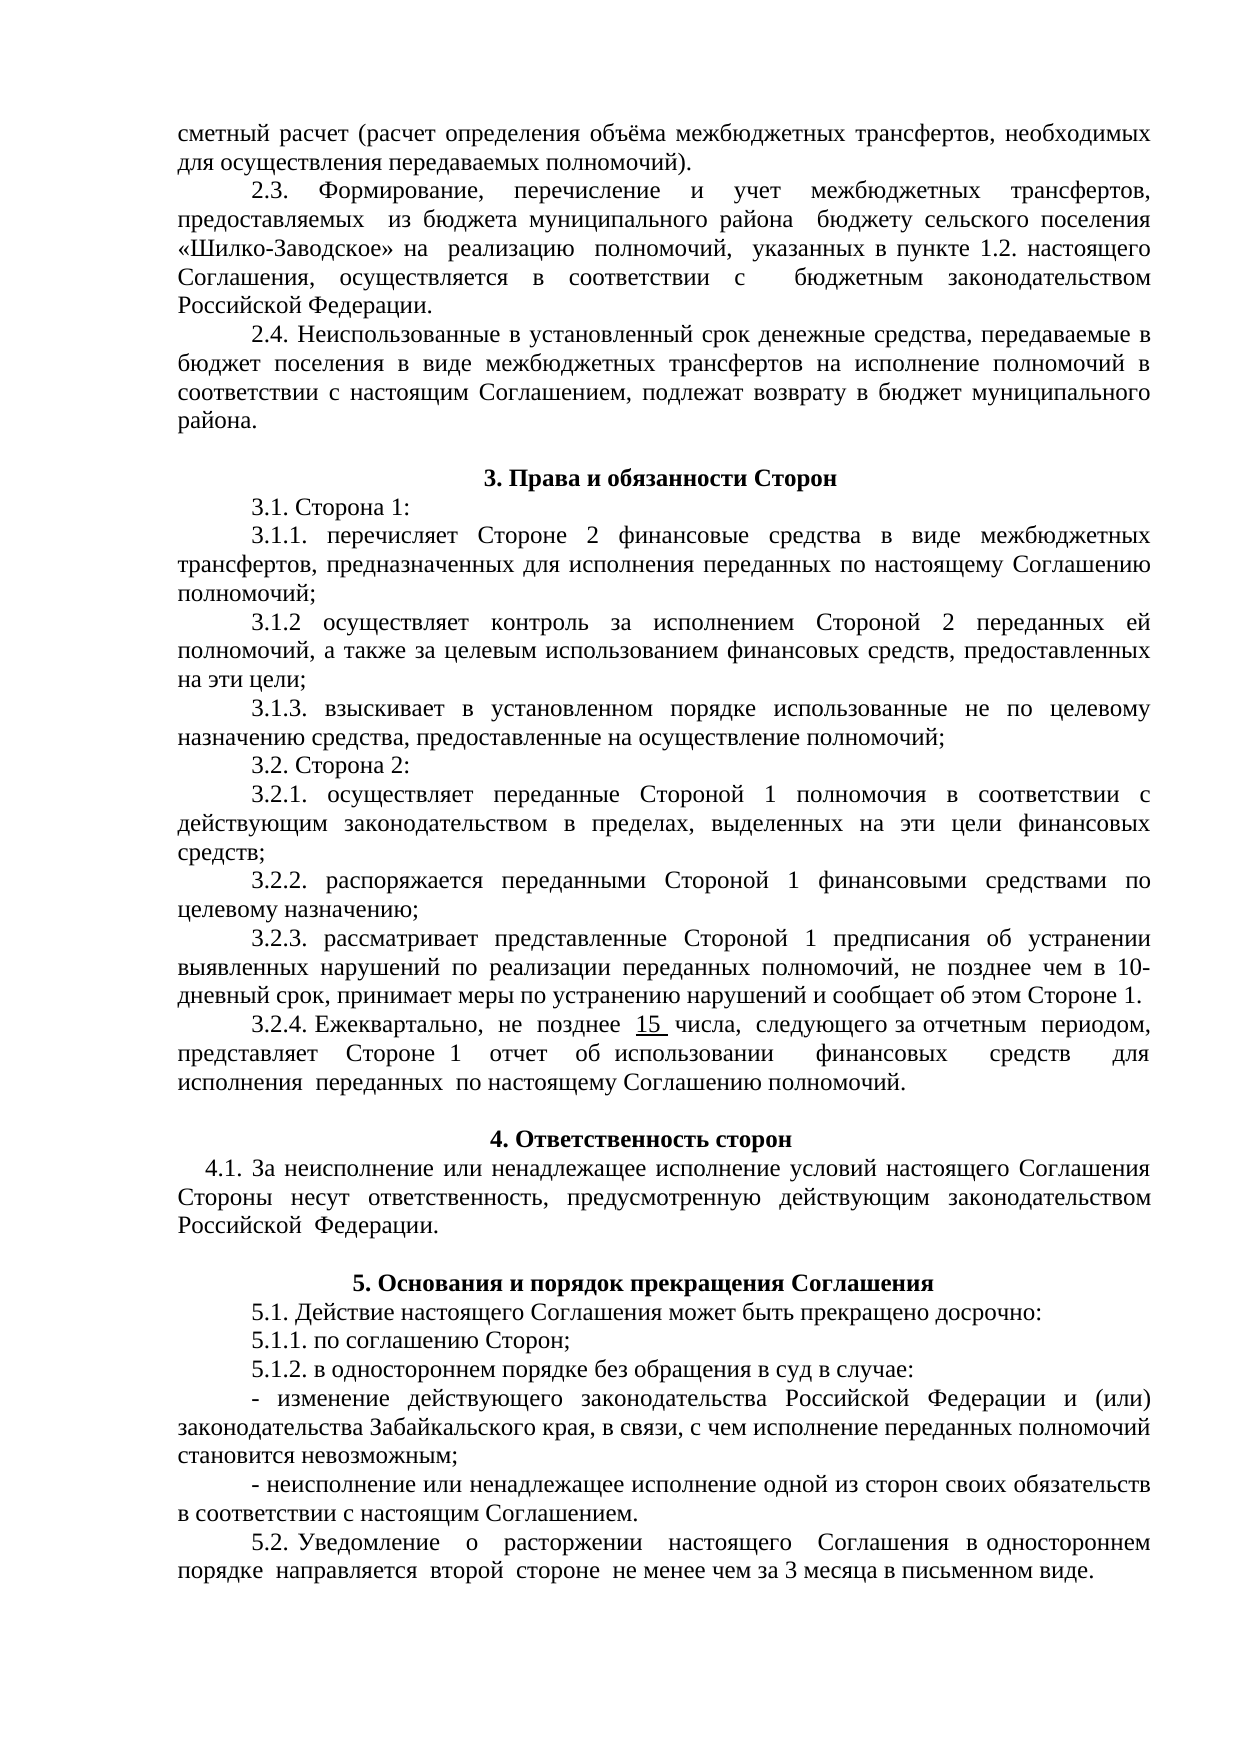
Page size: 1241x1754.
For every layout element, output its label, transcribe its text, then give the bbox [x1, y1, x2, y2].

text 2.3. Формирование, перечисление и учет межбюджетных трансфертов, предоставляемых из бюджета муниципального района бюджету сельского поселения «Шилко-Заводское» на реализацию полномочий, указанных в пункте 1.2. настоящего Соглашения, осуществляется в соответствии с бюджетным законодательством Российской Федерации. [177, 176, 1152, 319]
text 4.1. За неисполнение или ненадлежащее исполнение условий настоящего Соглашения Стороны несут ответственность, предусмотренную действующим законодательством Российской Федерации. [177, 1153, 1152, 1239]
text 5.1.2. в одностороннем порядке без обращения в суд в случае: [177, 1354, 1152, 1383]
text 3.1. Сторона 1: [177, 492, 1152, 521]
text 5. Основания и порядок прекращения Соглашения [177, 1268, 1152, 1297]
text 3.1.3. взыскивает в установленном порядке использованные не по целевому назначению средства, предоставленные на осуществление полномочий; [177, 693, 1152, 751]
text 5.1. Действие настоящего Соглашения может быть прекращено досрочно: [177, 1297, 1152, 1326]
text 3. Права и обязанности Сторон [177, 463, 1152, 492]
text 3.2.2. распоряжается переданными Стороной 1 финансовыми средствами по целевому назначению; [177, 866, 1152, 923]
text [177, 118, 1152, 176]
text 3.1.2 осуществляет контроль за исполнением Стороной 2 переданных ей полномочий, а также за целевым использованием финансовых средств, предоставленных на эти цели; [177, 607, 1152, 693]
text 5.1.1. по соглашению Сторон; [177, 1326, 1152, 1354]
text 3.2. Сторона 2: [177, 751, 1152, 779]
text 3.2.4. Ежеквартально, не позднее 15 числа, следующего за отчетным периодом, представляет Стороне 1 отчет об использовании финансовых средств для исполнения переданных по настоящему Соглашению полномочий. [177, 1009, 1152, 1096]
text - изменение действующего законодательства Российской Федерации и (или) законодательства Забайкальского края, в связи, с чем исполнение переданных полномочий становится невозможным; [177, 1383, 1152, 1469]
text 3.1.1. перечисляет Стороне 2 финансовые средства в виде межбюджетных трансфертов, предназначенных для исполнения переданных по настоящему Соглашению полномочий; [177, 521, 1152, 607]
text - неисполнение или ненадлежащее исполнение одной из сторон своих обязательств в соответствии с настоящим Соглашением. [177, 1469, 1152, 1527]
text 2.4. Неиспользованные в установленный срок денежные средства, передаваемые в бюджет поселения в виде межбюджетных трансфертов на исполнение полномочий в соответствии с настоящим Соглашением, подлежат возврату в бюджет муниципального района. [177, 319, 1152, 434]
text 5.2. Уведомление о расторжении настоящего Соглашения в одностороннем порядке направляется второй стороне не менее чем за 3 месяца в письменном виде. [177, 1527, 1152, 1584]
text 3.2.3. рассматривает представленные Стороной 1 предписания об устранении выявленных нарушений по реализации переданных полномочий, не позднее чем в 10-дневный срок, принимает меры по устранению нарушений и сообщает об этом Стороне 1. [177, 923, 1152, 1009]
text 4. Ответственность сторон [177, 1124, 1152, 1153]
text 3.2.1. осуществляет переданные Стороной 1 полномочия в соответствии с действующим законодательством в пределах, выделенных на эти цели финансовых средств; [177, 779, 1152, 866]
